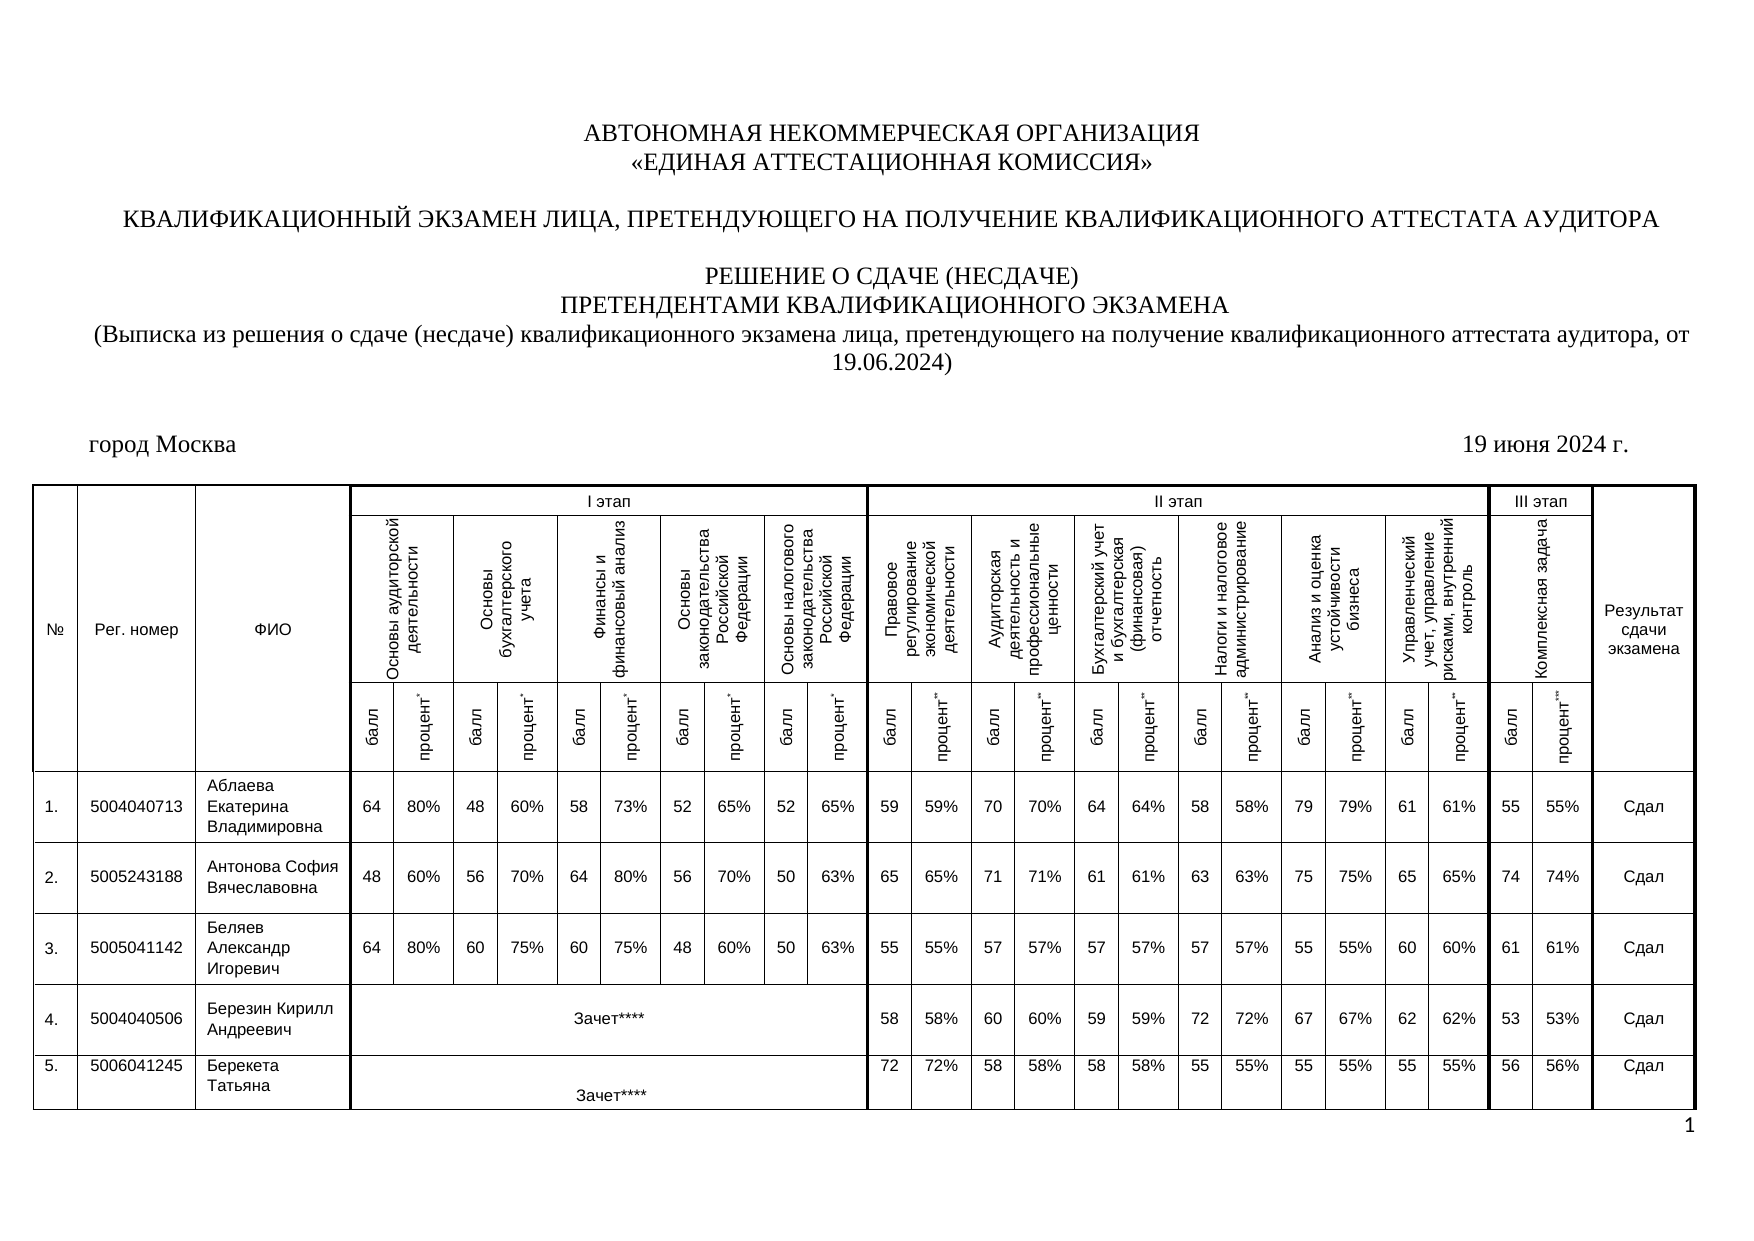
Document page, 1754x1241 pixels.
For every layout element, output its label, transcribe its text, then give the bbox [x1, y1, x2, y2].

table_cell 58 [558, 772, 600, 842]
table_cell 65% [912, 843, 971, 913]
table_header II этап [869, 487, 1487, 515]
table_cell 57 [1179, 914, 1221, 984]
table_header Рег. номер [78, 486, 195, 771]
table_cell 70% [1015, 772, 1074, 842]
table_cell 60 [1386, 914, 1428, 984]
table_cell процент** [1326, 683, 1385, 771]
table_cell 59% [1119, 985, 1178, 1054]
table_cell 55% [912, 914, 971, 984]
table_cell 65 [1386, 843, 1428, 913]
table_cell 61% [1119, 843, 1178, 913]
table_cell процент** [912, 683, 971, 771]
table_cell 59% [912, 772, 971, 842]
table_cell [34, 1056, 77, 1109]
table_cell Сдал [1594, 1056, 1693, 1109]
table_cell 72% [912, 1056, 971, 1109]
table_cell 65% [705, 772, 764, 842]
table_cell Налоги и налоговое администрирование [1179, 516, 1281, 682]
table_cell 57% [1222, 914, 1281, 984]
table_cell 5005243188 [78, 843, 195, 913]
table_cell балл [1491, 683, 1532, 771]
table_cell 58 [869, 985, 911, 1054]
table_cell 48 [454, 772, 497, 842]
table_cell Анализ и оценка устойчивости бизнеса [1282, 516, 1385, 682]
table_cell 62 [1386, 985, 1428, 1054]
table_cell 79% [1326, 772, 1385, 842]
table_cell Сдал [1594, 985, 1693, 1054]
table_cell Аблаева Екатерина Владимировна [196, 772, 349, 842]
table_cell 60% [1015, 985, 1074, 1054]
table_cell 67% [1326, 985, 1385, 1054]
table_cell 55% [1222, 1056, 1281, 1109]
table_cell 58% [912, 985, 971, 1054]
table_cell 56 [454, 843, 497, 913]
table_cell 58 [1075, 1056, 1118, 1109]
table_cell процент** [1429, 683, 1487, 771]
table_cell балл [972, 683, 1014, 771]
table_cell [196, 1056, 349, 1109]
table_cell 5004040713 [78, 772, 195, 842]
text КВАЛИФИКАЦИОННЫЙ ЭКЗАМЕН ЛИЦА, ПРЕТЕНДУЮЩЕГО НА ПОЛУЧЕНИЕ КВАЛИФИКАЦИОННОГО АТТЕСТАТА АУДИТОРА [89, 204, 1695, 233]
table_cell Сдал [1594, 914, 1693, 984]
table_cell процент* [498, 683, 557, 771]
table_cell 61 [1491, 914, 1532, 984]
table_cell 60% [498, 772, 557, 842]
table_cell балл [661, 683, 704, 771]
table_cell 55 [1179, 1056, 1221, 1109]
table_cell 75% [1326, 843, 1385, 913]
text (Выписка из решения о сдаче (несдаче) квалификационного экзамена лица, претендующего на получение квалификационного аттестата аудитора, от 19.06.2024) [89, 319, 1695, 376]
table_cell [34, 772, 77, 842]
table_cell 53 [1491, 985, 1532, 1054]
table_cell 65 [869, 843, 911, 913]
table_cell Основы законодательства Российской Федерации [661, 516, 764, 682]
text ПРЕТЕНДЕНТАМИ КВАЛИФИКАЦИОННОГО ЭКЗАМЕНА [89, 290, 1695, 319]
table_cell 73% [601, 772, 660, 842]
table_cell 61% [1429, 772, 1487, 842]
text АВТОНОМНАЯ НЕКОММЕРЧЕСКАЯ ОРГАНИЗАЦИЯ [89, 118, 1695, 147]
table_cell процент* [705, 683, 764, 771]
table_cell 48 [661, 914, 704, 984]
table_cell 72 [1179, 985, 1221, 1054]
table_cell 64 [352, 914, 393, 984]
table_cell 52 [765, 772, 807, 842]
table_cell 64 [1075, 772, 1118, 842]
table_cell Комплексная задача [1491, 516, 1591, 682]
table_cell Зачет**** [352, 985, 866, 1054]
table_cell процент** [1119, 683, 1178, 771]
table_cell 61 [1075, 843, 1118, 913]
table_cell Бухгалтерский учет и бухгалтерская (финансовая) отчетность [1075, 516, 1178, 682]
table_cell процент* [808, 683, 866, 771]
table_cell 58 [1179, 772, 1221, 842]
table_cell Основы аудиторской деятельности [352, 516, 453, 682]
table_cell 65% [1429, 843, 1487, 913]
table_cell 80% [394, 914, 453, 984]
table_cell Беляев Александр Игоревич [196, 914, 349, 984]
table_cell 52 [661, 772, 704, 842]
table_cell 62% [1429, 985, 1487, 1054]
table_cell 58 [972, 1056, 1014, 1109]
table_cell Зачет**** [352, 1056, 866, 1109]
table_cell 59 [1075, 985, 1118, 1054]
table_cell 63% [808, 914, 866, 984]
table_header ФИО [196, 486, 349, 771]
table_cell [34, 914, 77, 984]
table_cell 56% [1533, 1056, 1591, 1109]
table_cell 55 [1282, 1056, 1325, 1109]
table_cell 79 [1282, 772, 1325, 842]
table_cell 60 [972, 985, 1014, 1054]
table_cell 58% [1119, 1056, 1178, 1109]
table_cell 55 [1491, 772, 1532, 842]
table_cell 48 [352, 843, 393, 913]
table_cell процент* [601, 683, 660, 771]
table_cell процент* [394, 683, 453, 771]
table_cell 75 [1282, 843, 1325, 913]
table_cell 70 [972, 772, 1014, 842]
table_cell Аудиторская деятельность и профессиональные ценности [972, 516, 1074, 682]
table_cell 55 [869, 914, 911, 984]
table_cell [34, 843, 77, 913]
table_cell балл [1282, 683, 1325, 771]
table_cell 60 [558, 914, 600, 984]
table_cell 57% [1119, 914, 1178, 984]
table_cell 72% [1222, 985, 1281, 1054]
table_header I этап [352, 487, 866, 515]
table_cell 64 [352, 772, 393, 842]
table_cell процент** [1222, 683, 1281, 771]
table_cell 80% [394, 772, 453, 842]
table_cell балл [558, 683, 600, 771]
table_cell 55% [1533, 772, 1591, 842]
table_cell 71 [972, 843, 1014, 913]
table_header III этап [1491, 487, 1591, 515]
table_cell Березин Кирилл Андреевич [196, 985, 349, 1054]
text «ЕДИНАЯ АТТЕСТАЦИОННАЯ КОМИССИЯ» [89, 147, 1695, 176]
table_cell 55% [1326, 914, 1385, 984]
table_cell Основы бухгалтерского учета [454, 516, 557, 682]
table_cell 55% [1429, 1056, 1487, 1109]
table_header Результат сдачи экзамена [1594, 487, 1693, 771]
table_cell балл [352, 683, 393, 771]
table_cell 60 [454, 914, 497, 984]
table_cell 56 [1491, 1056, 1532, 1109]
table_cell 55 [1282, 914, 1325, 984]
table_cell 64 [558, 843, 600, 913]
table_cell 71% [1015, 843, 1074, 913]
table_cell 70% [705, 843, 764, 913]
table_cell Сдал [1594, 843, 1693, 913]
table_cell 57 [972, 914, 1014, 984]
table_cell 74% [1533, 843, 1591, 913]
text РЕШЕНИЕ О СДАЧЕ (НЕСДАЧЕ) [89, 261, 1695, 290]
table_cell балл [1075, 683, 1118, 771]
table_cell 57 [1075, 914, 1118, 984]
table_cell 55 [1386, 1056, 1428, 1109]
table_cell [34, 985, 77, 1054]
table_cell 60% [705, 914, 764, 984]
table_cell 55% [1326, 1056, 1385, 1109]
table_cell 61% [1533, 914, 1591, 984]
table_cell балл [869, 683, 911, 771]
table_cell 65% [808, 772, 866, 842]
table_cell 80% [601, 843, 660, 913]
table_cell 70% [498, 843, 557, 913]
table_cell Правовое регулирование экономической деятельности [869, 516, 971, 682]
table_cell 63 [1179, 843, 1221, 913]
table_cell балл [1386, 683, 1428, 771]
table_cell 60% [1429, 914, 1487, 984]
table_cell 53% [1533, 985, 1591, 1054]
table_cell 64% [1119, 772, 1178, 842]
table_cell процент** [1015, 683, 1074, 771]
table_cell 56 [661, 843, 704, 913]
table_cell балл [454, 683, 497, 771]
table_cell Основы налогового законодательства Российской Федерации [765, 516, 866, 682]
table_cell 60% [394, 843, 453, 913]
table_cell Управленческий учет, управление рисками, внутренний контроль [1386, 516, 1487, 682]
table_cell 5006041245 [78, 1056, 195, 1109]
table_cell 58% [1222, 772, 1281, 842]
table_cell 57% [1015, 914, 1074, 984]
table_cell Финансы и финансовый анализ [558, 516, 660, 682]
table_cell балл [1179, 683, 1221, 771]
table_cell 75% [498, 914, 557, 984]
table_cell 5004040506 [78, 985, 195, 1054]
text город Москва 19 июня 2024 г. [89, 429, 1695, 458]
table_cell 67 [1282, 985, 1325, 1054]
table_cell 58% [1015, 1056, 1074, 1109]
table_cell Антонова София Вячеславовна [196, 843, 349, 913]
table_cell 74 [1491, 843, 1532, 913]
table_cell балл [765, 683, 807, 771]
table_cell 63% [1222, 843, 1281, 913]
table_cell 59 [869, 772, 911, 842]
table_cell Сдал [1594, 772, 1693, 842]
table_cell 50 [765, 914, 807, 984]
table_cell 5005041142 [78, 914, 195, 984]
table_cell процент*** [1533, 683, 1591, 771]
table_cell 61 [1386, 772, 1428, 842]
table_cell 50 [765, 843, 807, 913]
table_cell 72 [869, 1056, 911, 1109]
table_header № [34, 486, 77, 771]
table_cell 75% [601, 914, 660, 984]
table_cell 63% [808, 843, 866, 913]
